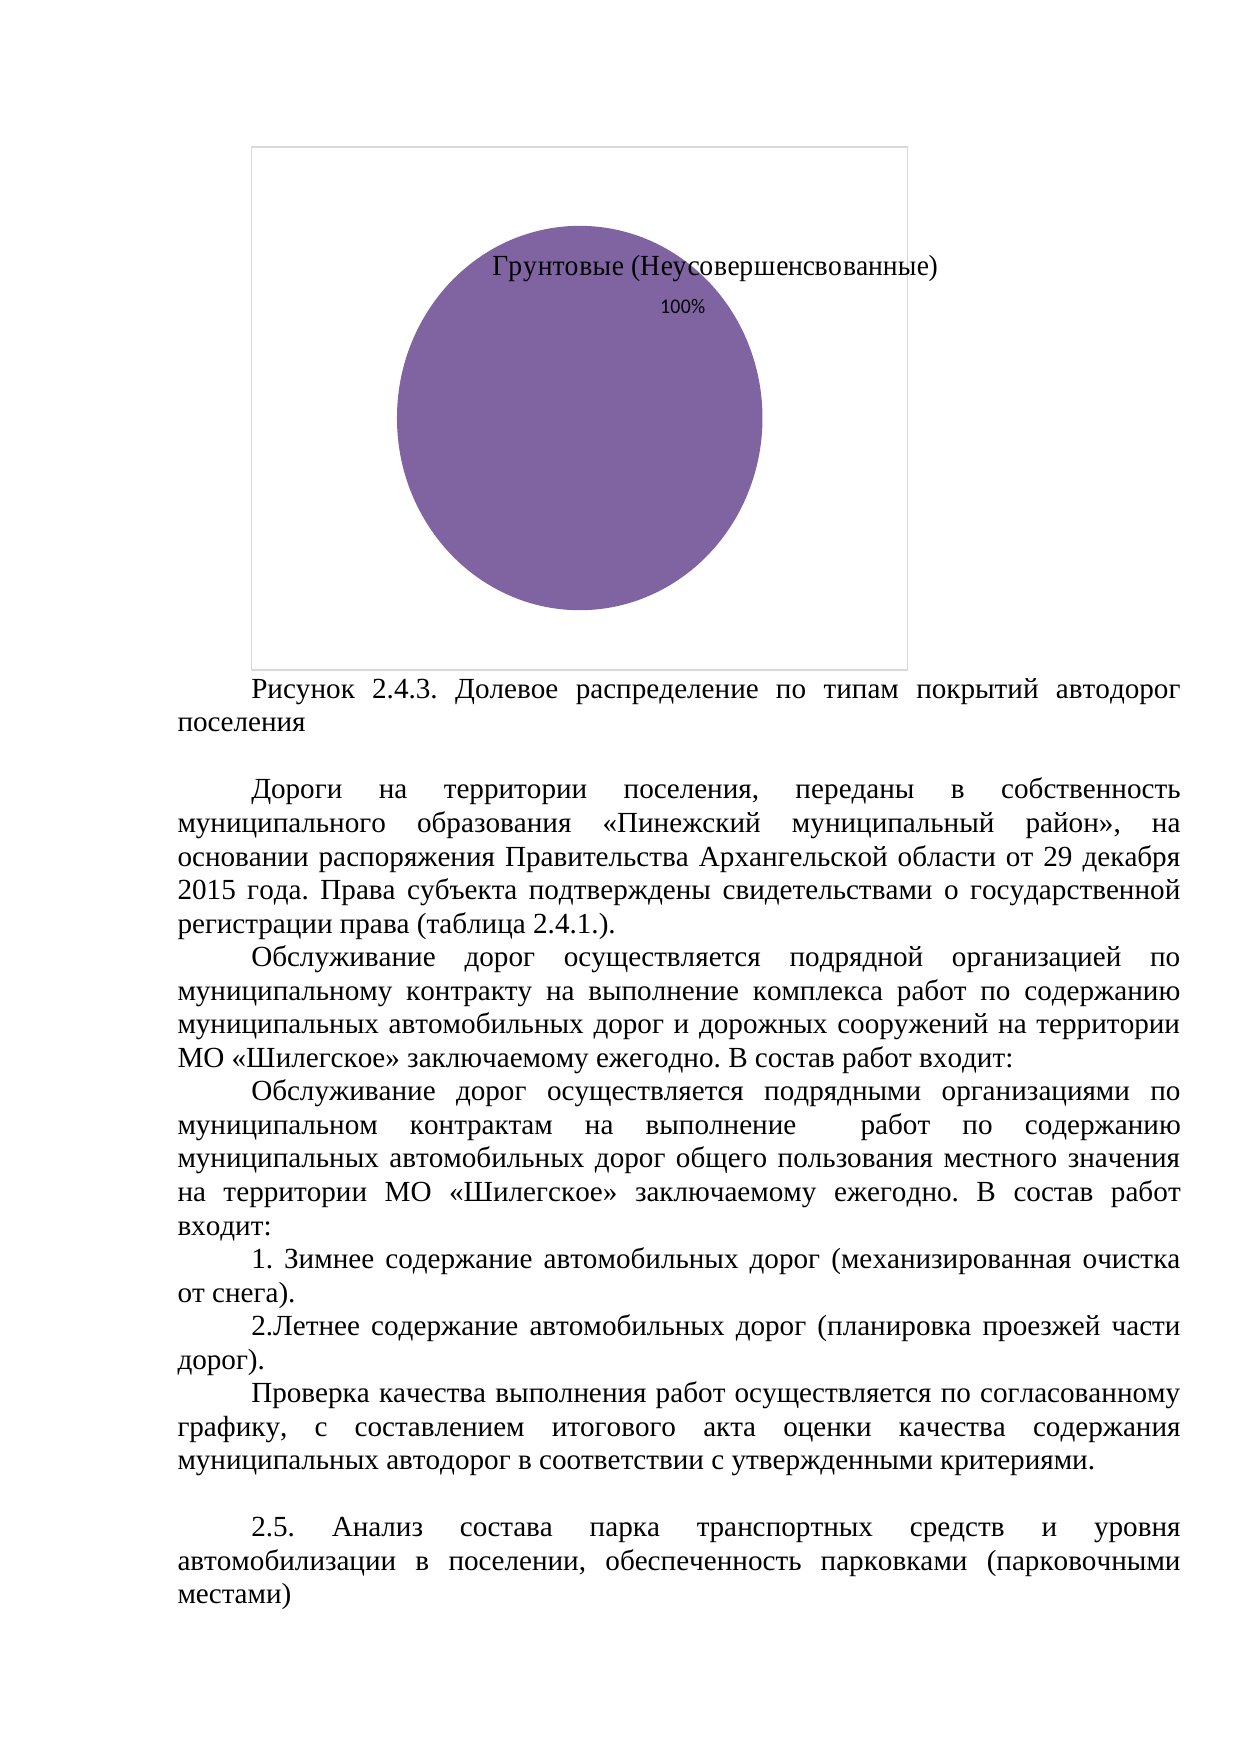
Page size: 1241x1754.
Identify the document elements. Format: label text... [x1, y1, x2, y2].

text Рисунок 2.4.3. Долевое распределение по типам покрытий автодорог поселения [177, 671, 1181, 738]
text 1. Зимнее содержание автомобильных дорог (механизированная очистка от снега). [177, 1241, 1181, 1308]
text Проверка качества выполнения работ осуществляется по согласованному графику, с составлением итогового акта оценки качества содержания муниципальных автодорог в соответствии с утвержденными критериями. [177, 1375, 1181, 1476]
text 2.5. Анализ состава парка транспортных средств и уровня автомобилизации в поселении, обеспеченность парковками (парковочными местами) [177, 1509, 1181, 1610]
text 2.Летнее содержание автомобильных дорог (планировка проезжей части дорог). [177, 1308, 1181, 1375]
text Обслуживание дорог осуществляется подрядной организацией по муниципальному контракту на выполнение комплекса работ по содержанию муниципальных автомобильных дорог и дорожных сооружений на территории МО «Шилегское» заключаемому ежегодно. В состав работ входит: [177, 939, 1181, 1073]
text Дороги на территории поселения, переданы в собственность муниципального образования «Пинежский муниципальный район», на основании распоряжения Правительства Архангельской области от 29 декабря 2015 года. Права субъекта подтверждены свидетельствами о государственной регистрации права (таблица 2.4.1.). [177, 772, 1181, 939]
text Обслуживание дорог осуществляется подрядными организациями по муниципальном контрактам на выполнение работ по содержанию муниципальных автомобильных дорог общего пользования местного значения на территории МО «Шилегское» заключаемому ежегодно. В состав работ входит: [177, 1073, 1181, 1241]
